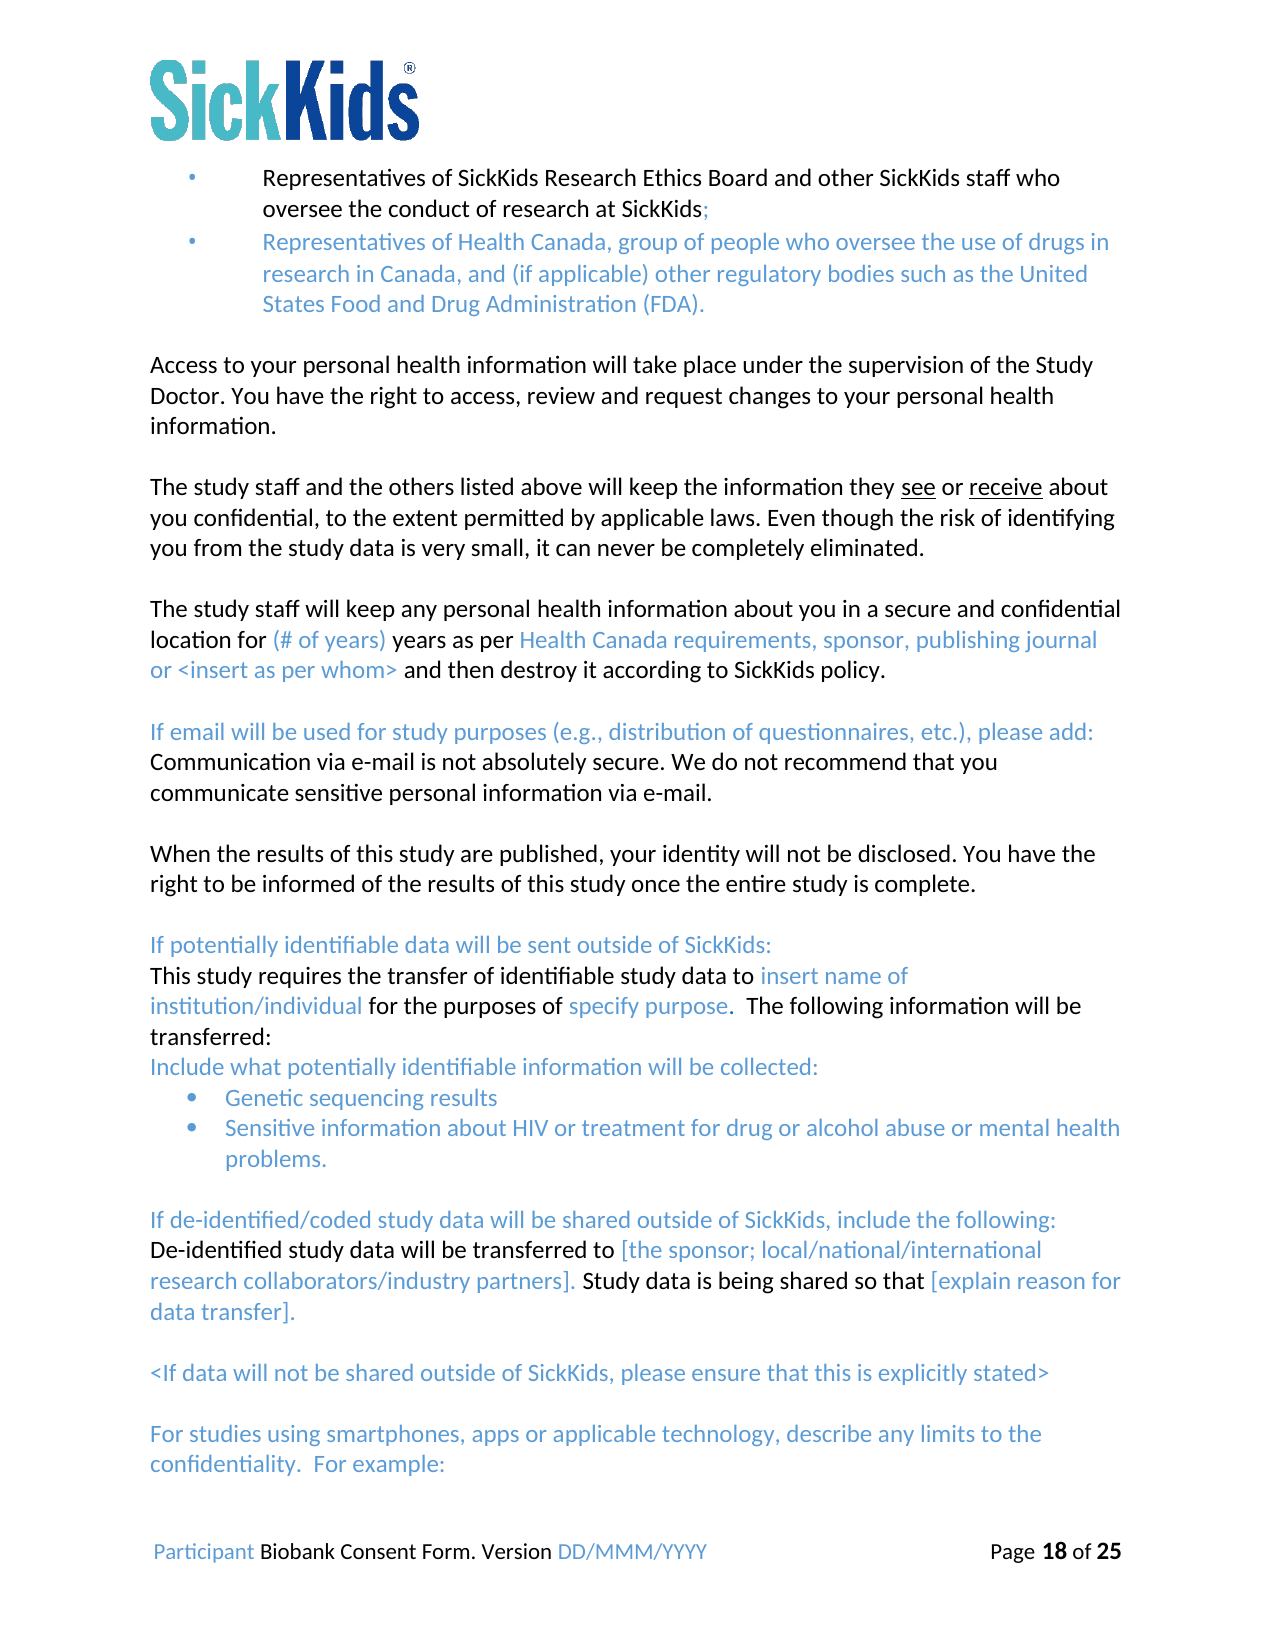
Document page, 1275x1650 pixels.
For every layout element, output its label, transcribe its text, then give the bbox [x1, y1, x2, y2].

text Access to your personal health information will take place under the supervision of the Study Doctor. You have the right to access, review and request changes to your personal health information. [150, 349, 1125, 441]
list Representatives of Health Canada, group of people who oversee the use of drugs in research in Canada, and (if applicable) other regulatory bodies such as the United States Food and Drug Administration (FDA). [187, 224, 1125, 319]
text When the results of this study are published, your identity will not be disclosed. You have the right to be informed of the results of this study once the entire study is complete. [150, 838, 1125, 899]
list Genetic sequencing results [187, 1082, 1125, 1112]
text If email will be used for study purposes (e.g., distribution of questionnaires, etc.), please add: [150, 716, 1125, 746]
text This study requires the transfer of identifiable study data to insert name of institution/individual for the purposes of specify purpose. The following information will be transferred: [150, 960, 1125, 1051]
text <If data will not be shared outside of SickKids, please ensure that this is explicitly stated> [150, 1357, 1125, 1387]
text Communication via e-mail is not absolutely secure. We do not recommend that you communicate sensitive personal information via e-mail. [150, 746, 1125, 807]
text The study staff and the others listed above will keep the information they see or receive about you confidential, to the extent permitted by applicable laws. Even though the risk of identifying you from the study data is very small, it can never be completely eliminated. [150, 472, 1125, 563]
picture [150, 60, 419, 141]
text For studies using smartphones, apps or applicable technology, describe any limits to the confidentiality. For example: [150, 1418, 1125, 1479]
text If potentially identifiable data will be sent outside of SickKids: [150, 929, 1125, 960]
text Include what potentially identifiable information will be collected: [150, 1051, 1125, 1082]
list Sensitive information about HIV or treatment for drug or alcohol abuse or mental health problems. [187, 1112, 1125, 1173]
list Representatives of SickKids Research Ethics Board and other SickKids staff who oversee the conduct of research at SickKids; [187, 159, 1125, 224]
text The study staff will keep any personal health information about you in a secure and confidential location for (# of years) years as per Health Canada requirements, sponsor, publishing journal or <insert as per whom> and then destroy it according to SickKids policy. [150, 594, 1125, 685]
text De-identified study data will be transferred to [the sponsor; local/national/international research collaborators/industry partners]. Study data is being shared so that [explain reason for data transfer]. [150, 1234, 1125, 1326]
text If de-identified/coded study data will be shared outside of SickKids, include the following: [150, 1204, 1125, 1234]
